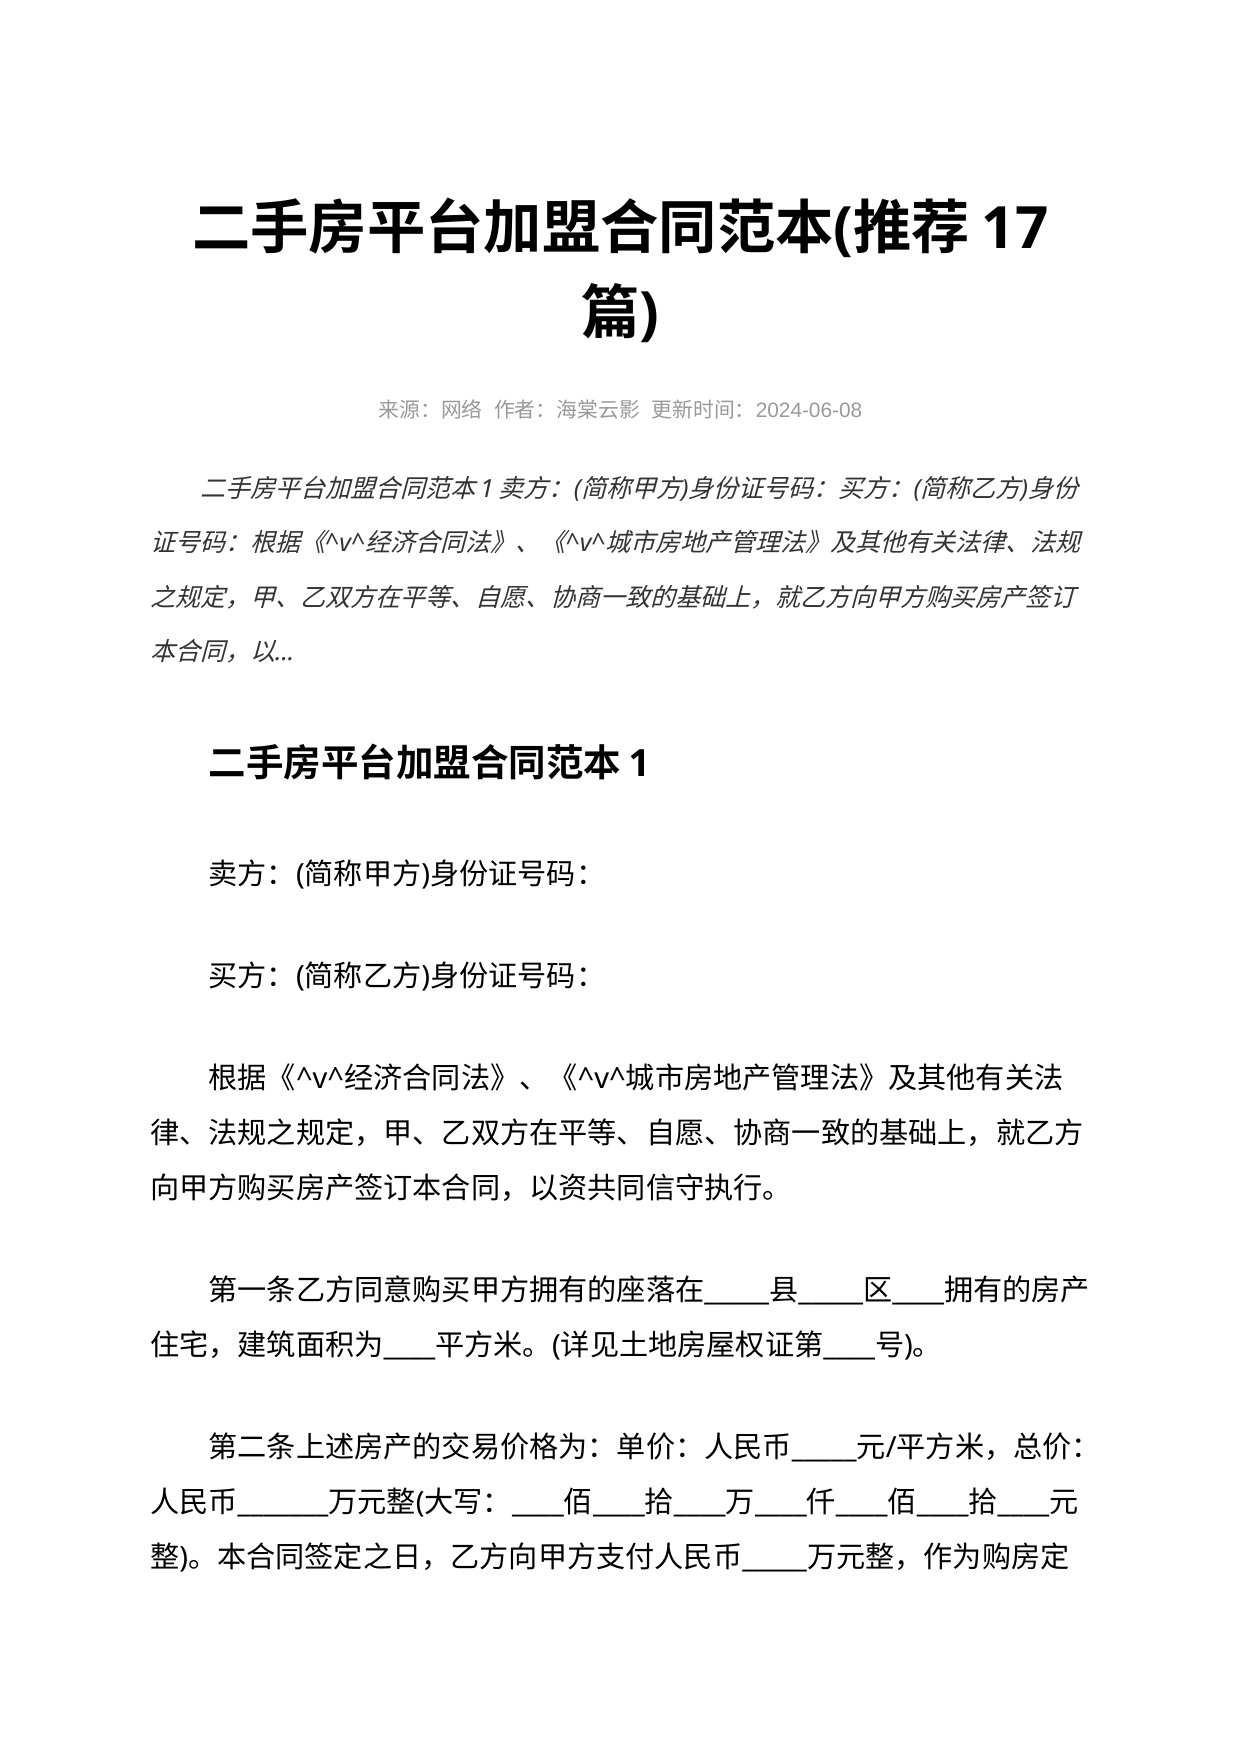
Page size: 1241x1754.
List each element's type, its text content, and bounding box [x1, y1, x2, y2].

text 卖方：(简称甲方)身份证号码： [150, 851, 1090, 893]
text 买方：(简称乙方)身份证号码： [150, 952, 1090, 995]
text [150, 1423, 1090, 1576]
text 第一条乙方同意购买甲方拥有的座落在_____县_____区____拥有的房产住宅，建筑面积为____平方米。(详见土地房屋权证第____号)。 [150, 1266, 1090, 1363]
text 二手房平台加盟合同范本1卖方：(简称甲方)身份证号码：买方：(简称乙方)身份证号码：根据《^v^经济合同法》、《^v^城市房地产管理法》及其他有关法律、法规之规定，甲、乙双方在平等、自愿、协商一致的基础上，就乙方向甲方购买房产签订本合同，以... [150, 468, 1090, 668]
text 来源：网络 作者：海棠云影 更新时间：2024-06-08 [150, 398, 1090, 422]
text 根据《^v^经济合同法》、《^v^城市房地产管理法》及其他有关法律、法规之规定，甲、乙双方在平等、自愿、协商一致的基础上，就乙方向甲方购买房产签订本合同，以资共同信守执行。 [150, 1054, 1090, 1207]
subtitle 二手房平台加盟合同范本(推荐17篇) [150, 181, 1090, 351]
text 二手房平台加盟合同范本1 [150, 733, 1090, 787]
